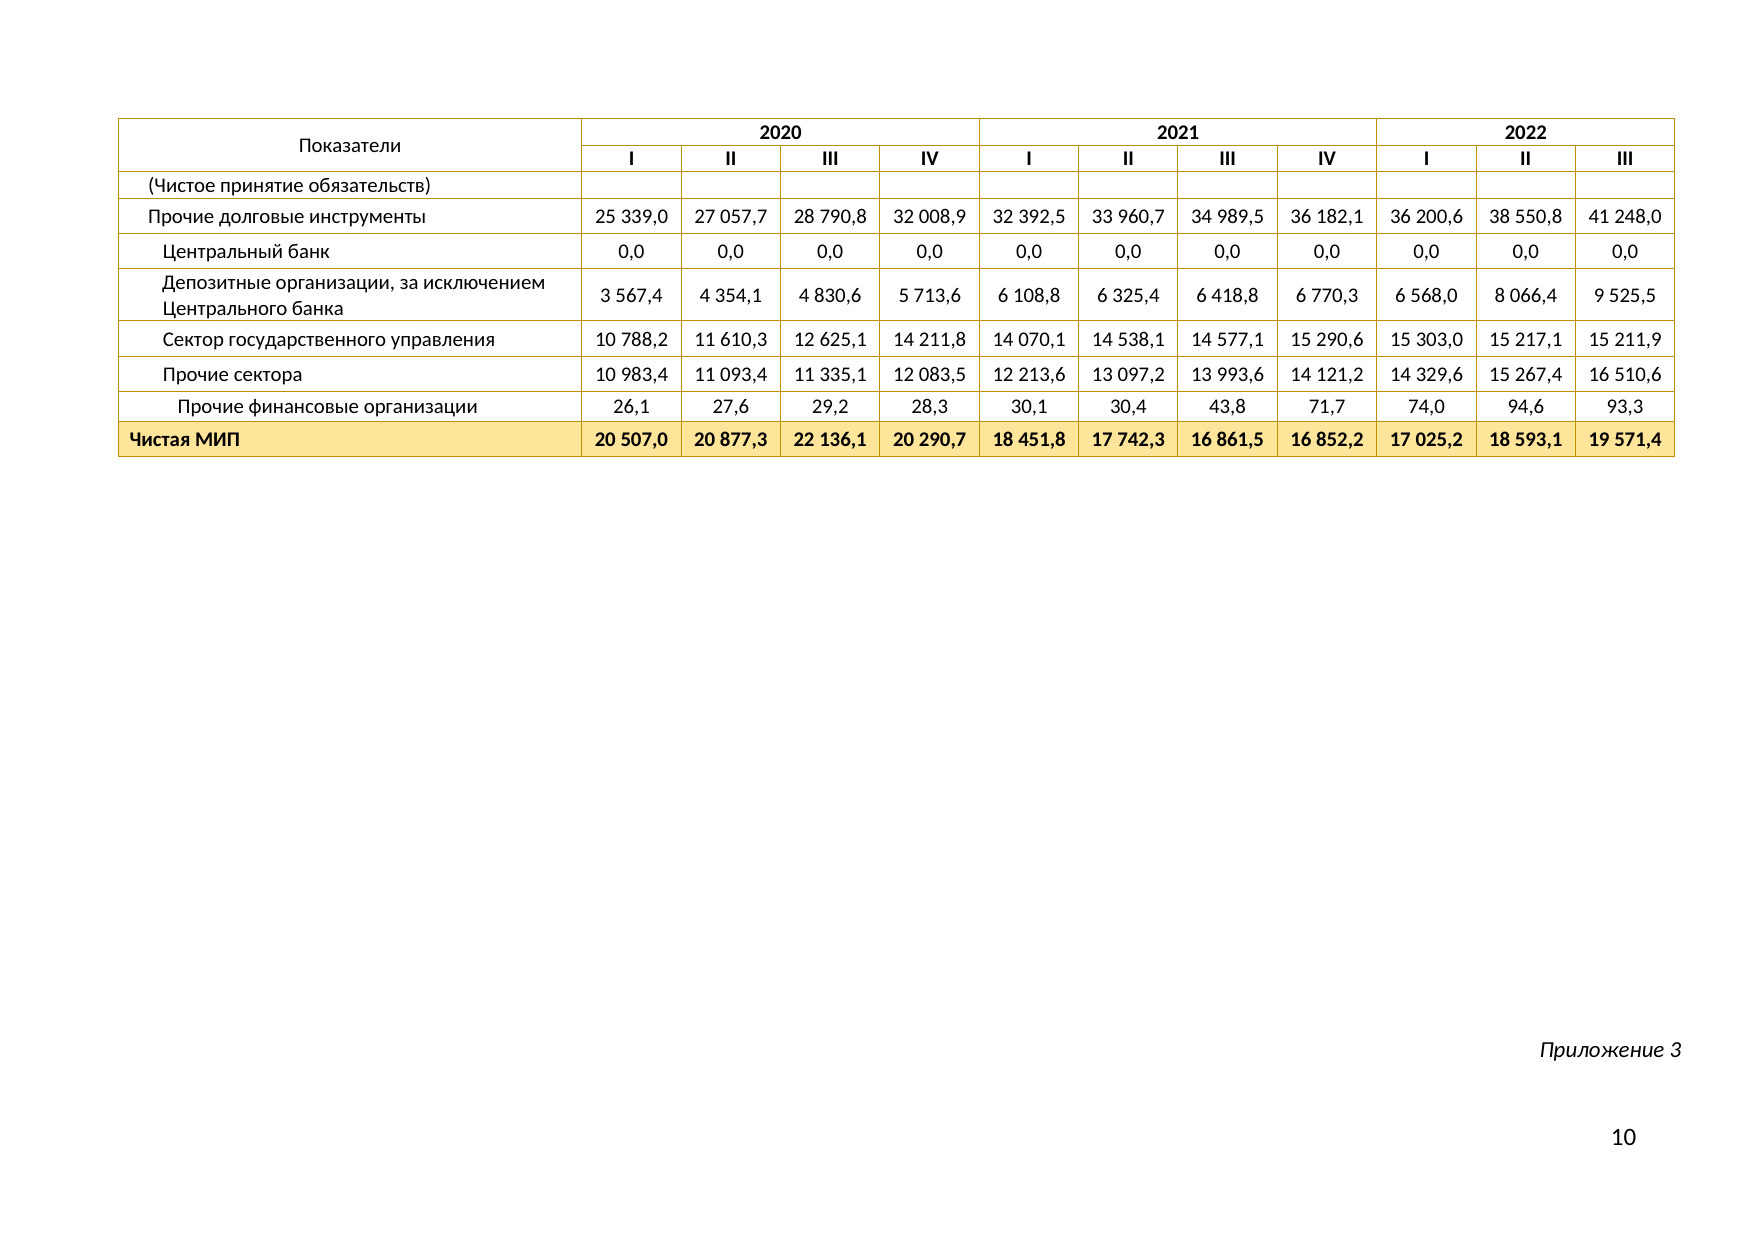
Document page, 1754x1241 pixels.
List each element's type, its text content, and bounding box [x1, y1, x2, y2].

table_cell Чистая МИП [119, 422, 581, 456]
table_cell 41 248,0 [1576, 199, 1674, 233]
table_cell 15 303,0 [1377, 321, 1476, 356]
table_cell 0,0 [582, 234, 681, 268]
table_cell 0,0 [1377, 234, 1476, 268]
table_cell III [781, 146, 879, 171]
table_cell Прочие долговые инструменты [119, 199, 581, 233]
table_cell 14 538,1 [1079, 321, 1177, 356]
table_cell 374,9 [1079, 172, 1177, 197]
table_header 2022 [1377, 119, 1674, 144]
table_cell 0,0 [980, 234, 1078, 268]
table_cell 12 083,5 [880, 357, 979, 391]
table_cell 10 788,2 [582, 321, 681, 356]
table_header 2020 [582, 119, 979, 144]
table_cell 6 325,4 [1079, 269, 1177, 320]
table_cell 71,7 [1278, 392, 1376, 421]
table_cell 11 093,4 [682, 357, 780, 391]
table_cell 15 217,1 [1477, 321, 1575, 356]
table_cell 16 852,2 [1278, 422, 1376, 456]
table_cell 0,0 [682, 234, 780, 268]
table_cell 0,0 [1477, 234, 1575, 268]
table_cell Сектор государственного управления [119, 321, 581, 356]
table_cell 93,3 [1576, 392, 1674, 421]
table_cell 16 861,5 [1178, 422, 1277, 456]
table_cell Прочие сектора [119, 357, 581, 391]
table_cell 15 290,6 [1278, 321, 1376, 356]
table_cell 11 335,1 [781, 357, 879, 391]
table_cell 34 989,5 [1178, 199, 1277, 233]
table_cell 13 993,6 [1178, 357, 1277, 391]
table_cell 74,0 [1377, 392, 1476, 421]
table_cell 6 568,0 [1377, 269, 1476, 320]
table_cell 22 136,1 [781, 422, 879, 456]
table_cell 8 066,4 [1477, 269, 1575, 320]
table_cell 14 121,2 [1278, 357, 1376, 391]
table_cell 29,2 [781, 392, 879, 421]
table_cell 28 790,8 [781, 199, 879, 233]
table_cell 26,1 [582, 392, 681, 421]
table_cell 0,0 [1576, 234, 1674, 268]
table_cell 6 770,3 [1278, 269, 1376, 320]
table_cell 0,0 [1079, 234, 1177, 268]
table_cell 20 877,3 [682, 422, 780, 456]
table_cell 1 114,6 [1178, 172, 1277, 197]
table_cell 1 094,0 [1377, 172, 1476, 197]
table_cell 32 392,5 [980, 199, 1078, 233]
table_cell I [1377, 146, 1476, 171]
table_cell 32 008,9 [880, 199, 979, 233]
table_cell III [1576, 146, 1674, 171]
table_cell 1 107,3 [1278, 172, 1376, 197]
table_cell 1 058,1 [1477, 172, 1575, 197]
table_cell II [682, 146, 780, 171]
table_cell 15 267,4 [1477, 357, 1575, 391]
table_header Показатели [119, 119, 581, 171]
text Приложение 3 [266, 1039, 1683, 1062]
table_cell 14 211,8 [880, 321, 979, 356]
table_cell 30,1 [980, 392, 1078, 421]
table_cell 0,0 [1278, 234, 1376, 268]
table_cell Прочие финансовые организации [119, 392, 581, 421]
table_cell 378,6 [880, 172, 979, 197]
table_cell 25 339,0 [582, 199, 681, 233]
table_cell 38 550,8 [1477, 199, 1575, 233]
table_cell 28,3 [880, 392, 979, 421]
table_cell 12 213,6 [980, 357, 1078, 391]
table_cell 4 830,6 [781, 269, 879, 320]
table_cell III [1178, 146, 1277, 171]
table_cell 36 182,1 [1278, 199, 1376, 233]
table_cell IV [880, 146, 979, 171]
table_cell I [980, 146, 1078, 171]
table_cell 14 329,6 [1377, 357, 1476, 391]
table_cell 18 451,8 [980, 422, 1078, 456]
table_cell II [1477, 146, 1575, 171]
table_cell 369,9 [781, 172, 879, 197]
table_cell 1 015,3 [1576, 172, 1674, 197]
table_cell 20 507,0 [582, 422, 681, 456]
table_cell Депозитные организации, за исключением Центрального банка [119, 269, 581, 320]
table_cell 18 593,1 [1477, 422, 1575, 456]
table_cell II [1079, 146, 1177, 171]
table_cell 15 211,9 [1576, 321, 1674, 356]
table_cell 14 577,1 [1178, 321, 1277, 356]
table_cell 11 610,3 [682, 321, 780, 356]
table_cell 9 525,5 [1576, 269, 1674, 320]
table_cell 94,6 [1477, 392, 1575, 421]
table_cell 27 057,7 [682, 199, 780, 233]
table_cell 6 418,8 [1178, 269, 1277, 320]
table_cell 19 571,4 [1576, 422, 1674, 456]
table_cell 13 097,2 [1079, 357, 1177, 391]
table_cell 43,8 [1178, 392, 1277, 421]
table_cell 0,0 [880, 234, 979, 268]
table_cell 33 960,7 [1079, 199, 1177, 233]
table_cell 17 742,3 [1079, 422, 1177, 456]
table_cell 361,6 [682, 172, 780, 197]
table_cell Центральный банк [119, 234, 581, 268]
table_cell 17 025,2 [1377, 422, 1476, 456]
table_cell 14 070,1 [980, 321, 1078, 356]
table_header 2021 [980, 119, 1376, 144]
table_cell 12 625,1 [781, 321, 879, 356]
table_cell 3 567,4 [582, 269, 681, 320]
table_cell 358,9 [582, 172, 681, 197]
table_cell 5 713,6 [880, 269, 979, 320]
table_cell 4 354,1 [682, 269, 780, 320]
table_cell IV [1278, 146, 1376, 171]
table_cell 20 290,7 [880, 422, 979, 456]
table_cell 36 200,6 [1377, 199, 1476, 233]
table_cell 10 983,4 [582, 357, 681, 391]
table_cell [119, 172, 581, 197]
table_cell 0,0 [1178, 234, 1277, 268]
table_cell I [582, 146, 681, 171]
table_cell 30,4 [1079, 392, 1177, 421]
table_cell 372,5 [980, 172, 1078, 197]
table_cell 0,0 [781, 234, 879, 268]
table_cell 16 510,6 [1576, 357, 1674, 391]
table_cell 27,6 [682, 392, 780, 421]
table_cell 6 108,8 [980, 269, 1078, 320]
